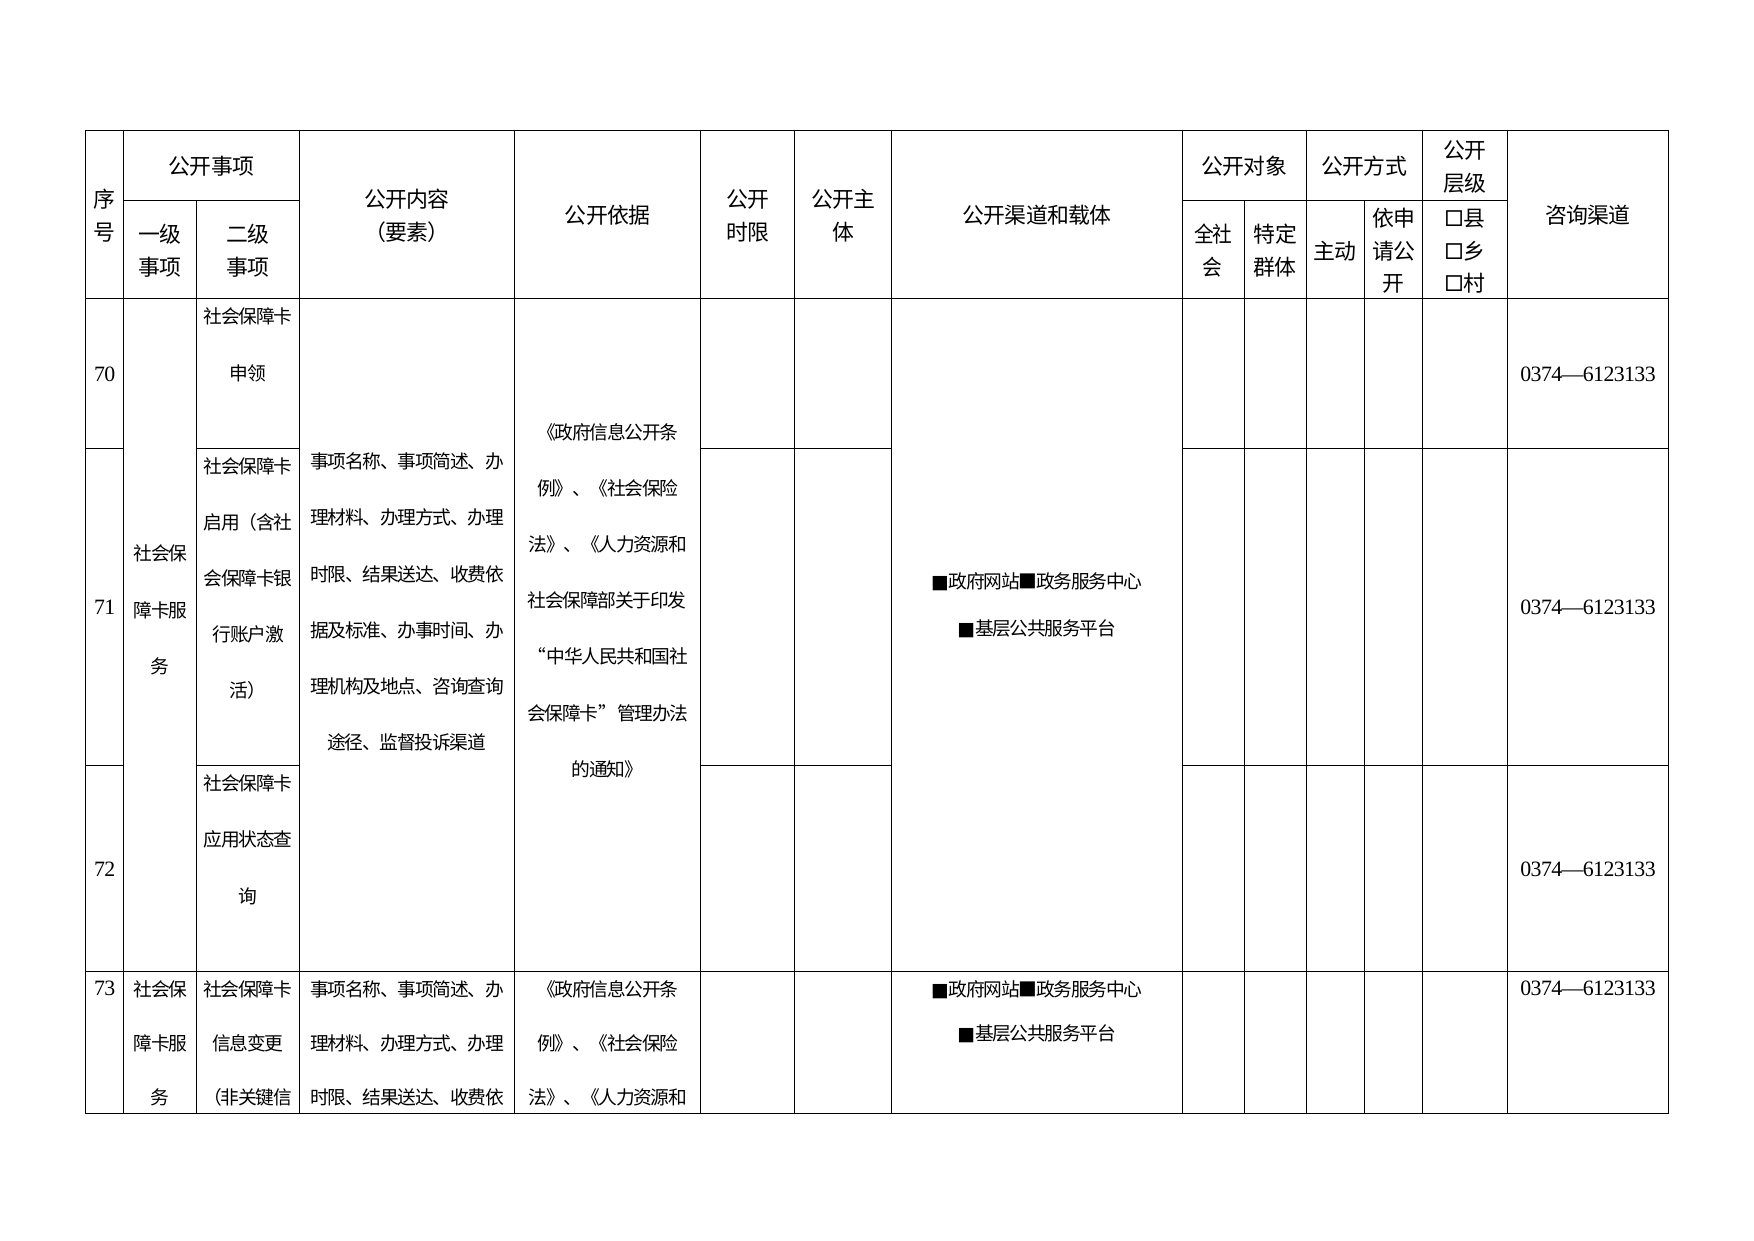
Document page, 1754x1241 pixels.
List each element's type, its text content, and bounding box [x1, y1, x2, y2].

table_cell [300, 972, 514, 1113]
table_cell [1423, 449, 1507, 765]
table_cell [1365, 972, 1422, 1113]
table_header 公开对象 [1183, 131, 1306, 200]
table_cell 0374—6123133 [1508, 449, 1668, 765]
table_cell 二级 事项 [197, 201, 299, 298]
table_cell [701, 766, 794, 971]
table_cell ■政府网站■政务服务中心 ■基层公共服务平台 [892, 972, 1182, 1113]
table_cell [1245, 766, 1306, 971]
table_cell [1365, 299, 1422, 447]
table_cell 《政府信息公开条例》、《社会保险法》、《人力资源和社会保障部关于印发“中华人民共和国社会保障卡”管理办法的通知》 [515, 299, 700, 971]
table_cell [795, 766, 891, 971]
table_cell [795, 299, 891, 447]
table_cell 特定群体 [1245, 201, 1306, 298]
table_cell [1183, 299, 1244, 447]
table_cell [701, 449, 794, 765]
table_cell [1423, 972, 1507, 1113]
table_cell [1307, 299, 1364, 447]
table_header 公开渠道和载体 [892, 131, 1182, 298]
table_header 公开 层级 [1423, 131, 1507, 200]
table_header 公开事项 [124, 131, 299, 200]
table_header 公开方式 [1307, 131, 1422, 200]
table_cell [701, 299, 794, 447]
table_cell 70 [86, 299, 123, 447]
table_cell 依申请公开 [1365, 201, 1422, 298]
table_cell [1307, 972, 1364, 1113]
table_cell 73 [86, 972, 123, 1113]
table_cell [1365, 766, 1422, 971]
table_cell [795, 972, 891, 1113]
table_header 公开依据 [515, 131, 700, 298]
table_cell [795, 449, 891, 765]
table_header 咨询渠道 [1508, 131, 1668, 298]
table_cell [1365, 449, 1422, 765]
table_header 公开 时限 [701, 131, 794, 298]
table_cell [1307, 449, 1364, 765]
table_cell 社会保障卡启用（含社会保障卡银行账户激活） [197, 449, 299, 765]
table_cell 0374—6123133 [1508, 299, 1668, 447]
table_header 序 号 [86, 131, 123, 298]
table_cell 主动 [1307, 201, 1364, 298]
table_cell 71 [86, 449, 123, 765]
table_cell [1307, 766, 1364, 971]
table_cell 社会保障卡服务 [124, 299, 196, 971]
table_cell [1183, 449, 1244, 765]
table_cell 0374—6123133 [1508, 766, 1668, 971]
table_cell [300, 299, 514, 971]
table_cell [1245, 299, 1306, 447]
table_cell 一级 事项 [124, 201, 196, 298]
table_cell ■政府网站■政务服务中心 ■基层公共服务平台 [892, 299, 1182, 971]
table_cell 社会保障卡服务 [124, 972, 196, 1113]
table_cell 72 [86, 766, 123, 971]
table_cell [1245, 972, 1306, 1113]
table_cell [1245, 449, 1306, 765]
table_cell 社会保障卡申领 [197, 299, 299, 447]
table_cell 0374—6123133 [1508, 972, 1668, 1113]
table_cell 全社会 [1183, 201, 1244, 298]
table_cell [701, 972, 794, 1113]
table_cell [1183, 972, 1244, 1113]
table_cell [1423, 766, 1507, 971]
table_cell 县 乡 村 [1423, 201, 1507, 298]
table_header 公开主体 [795, 131, 891, 298]
table_header 公开内容 （要素） [300, 131, 514, 298]
table_cell 社会保障卡信息变更（非关键信息） [197, 972, 299, 1113]
table_cell 社会保障卡应用状态查询 [197, 766, 299, 971]
table_cell [1183, 766, 1244, 971]
table_cell [1423, 299, 1507, 447]
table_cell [515, 972, 700, 1113]
